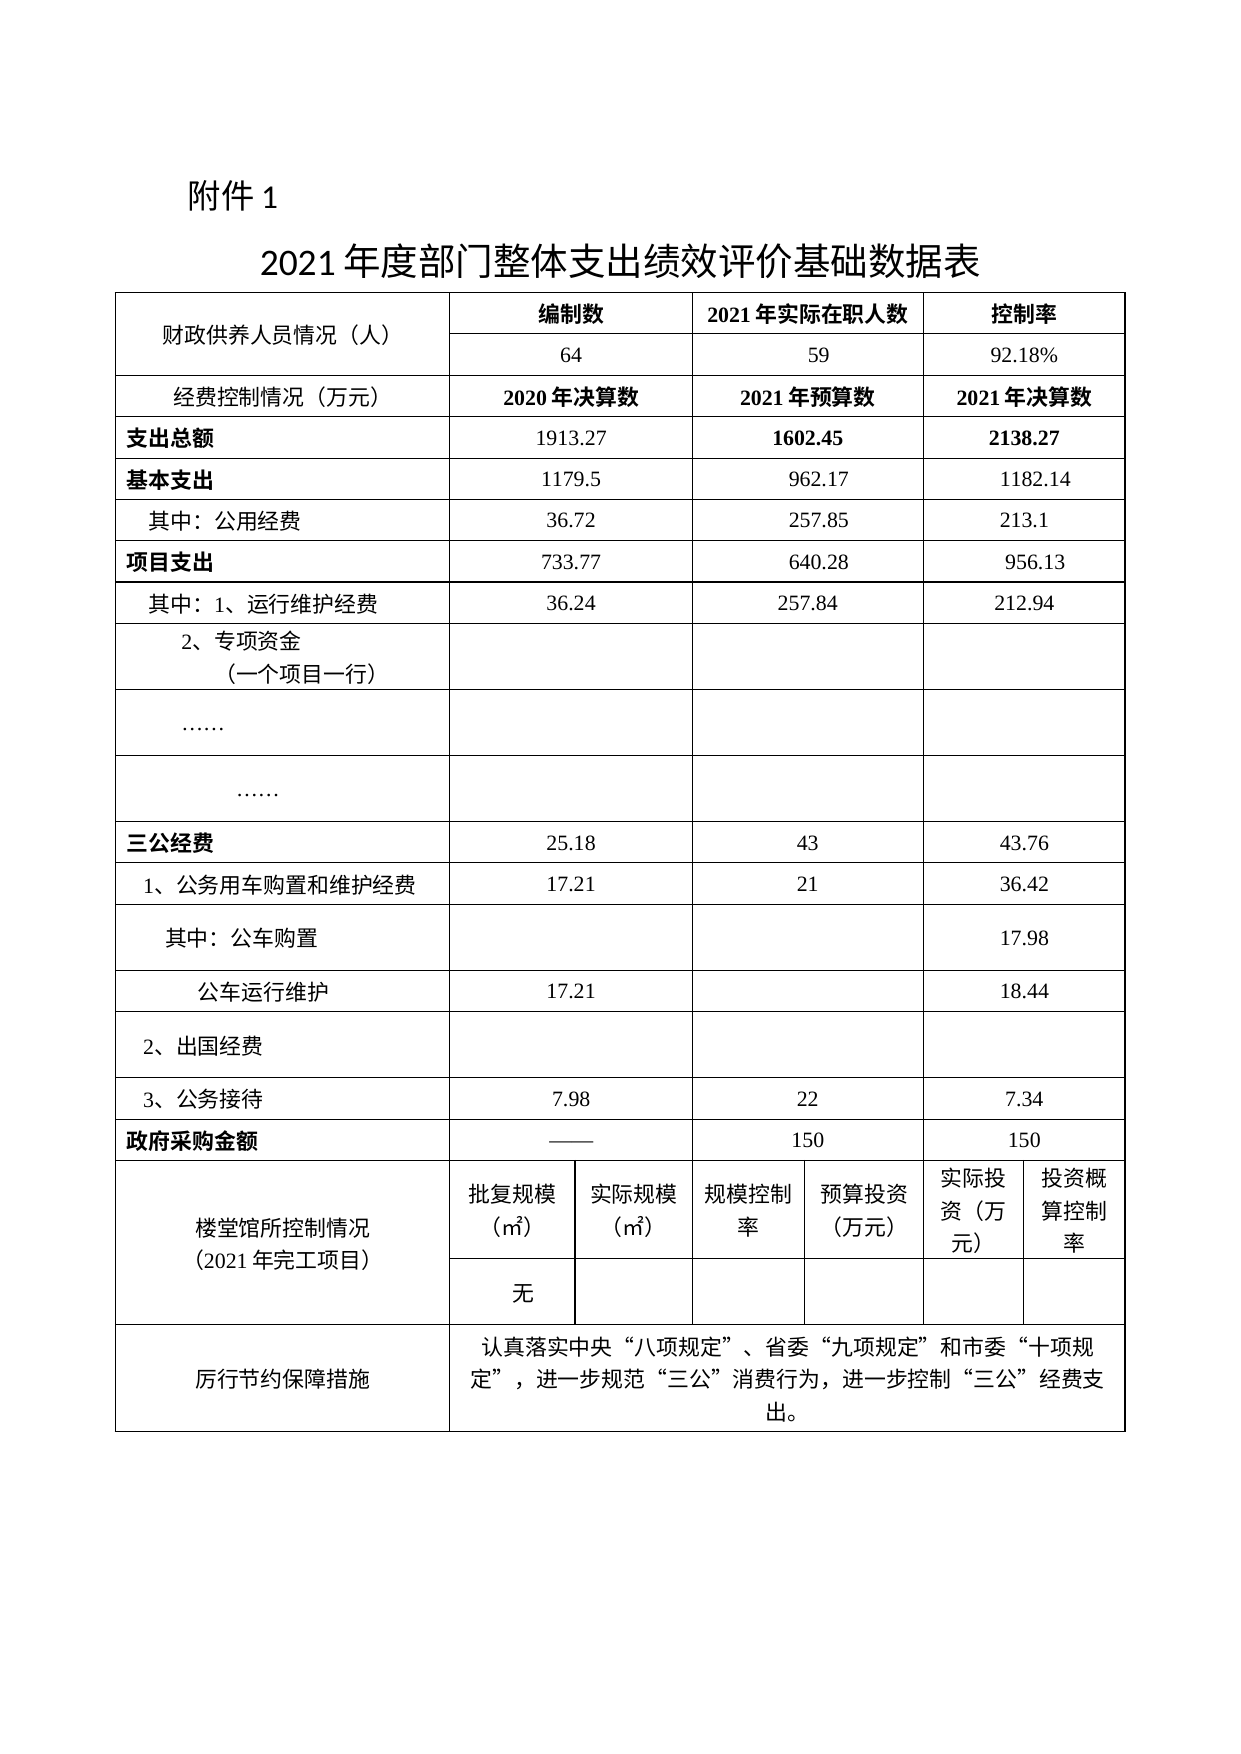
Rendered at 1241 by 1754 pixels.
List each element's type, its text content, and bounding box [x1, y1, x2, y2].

table_cell —— [450, 1120, 692, 1160]
table_cell 三公经费 [116, 822, 449, 862]
table_cell [450, 756, 692, 821]
table_cell 150 [693, 1120, 923, 1160]
table_cell 956.13 [924, 541, 1124, 581]
table_cell 7.34 [924, 1078, 1124, 1118]
table_cell 213.1 [924, 500, 1124, 540]
table_cell 640.28 [693, 541, 923, 581]
table_cell 规模控制率 [693, 1161, 804, 1258]
table_cell 962.17 [693, 459, 923, 499]
table_cell [693, 690, 923, 755]
table_cell 257.84 [693, 583, 923, 623]
table_cell [693, 971, 923, 1011]
table_cell [924, 1259, 1023, 1324]
table_cell 17.21 [450, 863, 692, 904]
table_cell 实际规模（㎡） [576, 1161, 692, 1258]
table_cell 257.85 [693, 500, 923, 540]
table_cell [450, 624, 692, 689]
table_cell 150 [924, 1120, 1124, 1160]
table_cell [924, 756, 1124, 821]
table_cell [693, 756, 923, 821]
table_cell [924, 624, 1124, 689]
table_cell 厉行节约保障措施 [116, 1325, 449, 1431]
table_cell 3、公务接待 [116, 1078, 449, 1118]
table_cell 43 [693, 822, 923, 862]
table_cell 公车运行维护 [116, 971, 449, 1011]
table_cell 64 [450, 334, 692, 375]
table_cell 43.76 [924, 822, 1124, 862]
table_cell 项目支出 [116, 541, 449, 581]
table_cell 17.21 [450, 971, 692, 1011]
table_cell [805, 1259, 923, 1324]
table_cell 其中：公用经费 [116, 500, 449, 540]
table_cell 2021年决算数 [924, 376, 1124, 416]
table_cell 18.44 [924, 971, 1124, 1011]
table_header 财政供养人员情况（人） [116, 293, 449, 375]
table_cell [693, 624, 923, 689]
table_cell [693, 1259, 804, 1324]
table_cell 经费控制情况（万元） [116, 376, 449, 416]
table_cell [693, 1012, 923, 1077]
table_cell 2138.27 [924, 417, 1124, 457]
table_cell [924, 690, 1124, 755]
table_cell 2020年决算数 [450, 376, 692, 416]
table_cell …… [116, 690, 449, 755]
table_cell 212.94 [924, 583, 1124, 623]
table_cell 其中：公车购置 [116, 905, 449, 970]
table_cell 批复规模 （㎡） [450, 1161, 574, 1258]
table_cell 1913.27 [450, 417, 692, 457]
table_cell 36.72 [450, 500, 692, 540]
table_cell 733.77 [450, 541, 692, 581]
table_cell 政府采购金额 [116, 1120, 449, 1160]
table_cell 7.98 [450, 1078, 692, 1118]
table_cell 1、公务用车购置和维护经费 [116, 863, 449, 904]
table_header 2021年实际在职人数 [693, 293, 923, 333]
table_cell 1182.14 [924, 459, 1124, 499]
text 2021年度部门整体支出绩效评价基础数据表 [187, 227, 1053, 292]
table_cell [1024, 1259, 1124, 1324]
table_cell 基本支出 [116, 459, 449, 499]
table_cell 1602.45 [693, 417, 923, 457]
table_cell 2、出国经费 [116, 1012, 449, 1077]
table_cell [450, 1012, 692, 1077]
table_cell 支出总额 [116, 417, 449, 457]
table_cell 2021年预算数 [693, 376, 923, 416]
table_cell [450, 690, 692, 755]
table_cell [924, 1012, 1124, 1077]
table_cell 认真落实中央“八项规定”、省委“九项规定”和市委“十项规定”，进一步规范“三公”消费行为，进一步控制“三公”经费支出。 [450, 1325, 1124, 1431]
table_cell 楼堂馆所控制情况 （2021年完工项目） [116, 1161, 449, 1324]
table_header 控制率 [924, 293, 1124, 333]
table_cell [693, 905, 923, 970]
table_cell 92.18% [924, 334, 1124, 375]
table_cell 59 [693, 334, 923, 375]
table_cell 1179.5 [450, 459, 692, 499]
table_cell 36.42 [924, 863, 1124, 904]
table_cell 2、专项资金 （一个项目一行） [116, 624, 449, 689]
table_cell 其中：1、运行维护经费 [116, 583, 449, 623]
table_cell 实际投资（万元） [924, 1161, 1023, 1258]
table_header 编制数 [450, 293, 692, 333]
table_cell 17.98 [924, 905, 1124, 970]
table_cell [576, 1259, 692, 1324]
table_cell 21 [693, 863, 923, 904]
table_cell 36.24 [450, 583, 692, 623]
table_cell 22 [693, 1078, 923, 1118]
text 附件1 [187, 162, 1053, 227]
table_cell 投资概算控制率 [1024, 1161, 1124, 1258]
table_cell 无 [450, 1259, 574, 1324]
table_cell 预算投资（万元） [805, 1161, 923, 1258]
table_cell [450, 905, 692, 970]
table_cell 25.18 [450, 822, 692, 862]
table_cell …… [116, 756, 449, 821]
